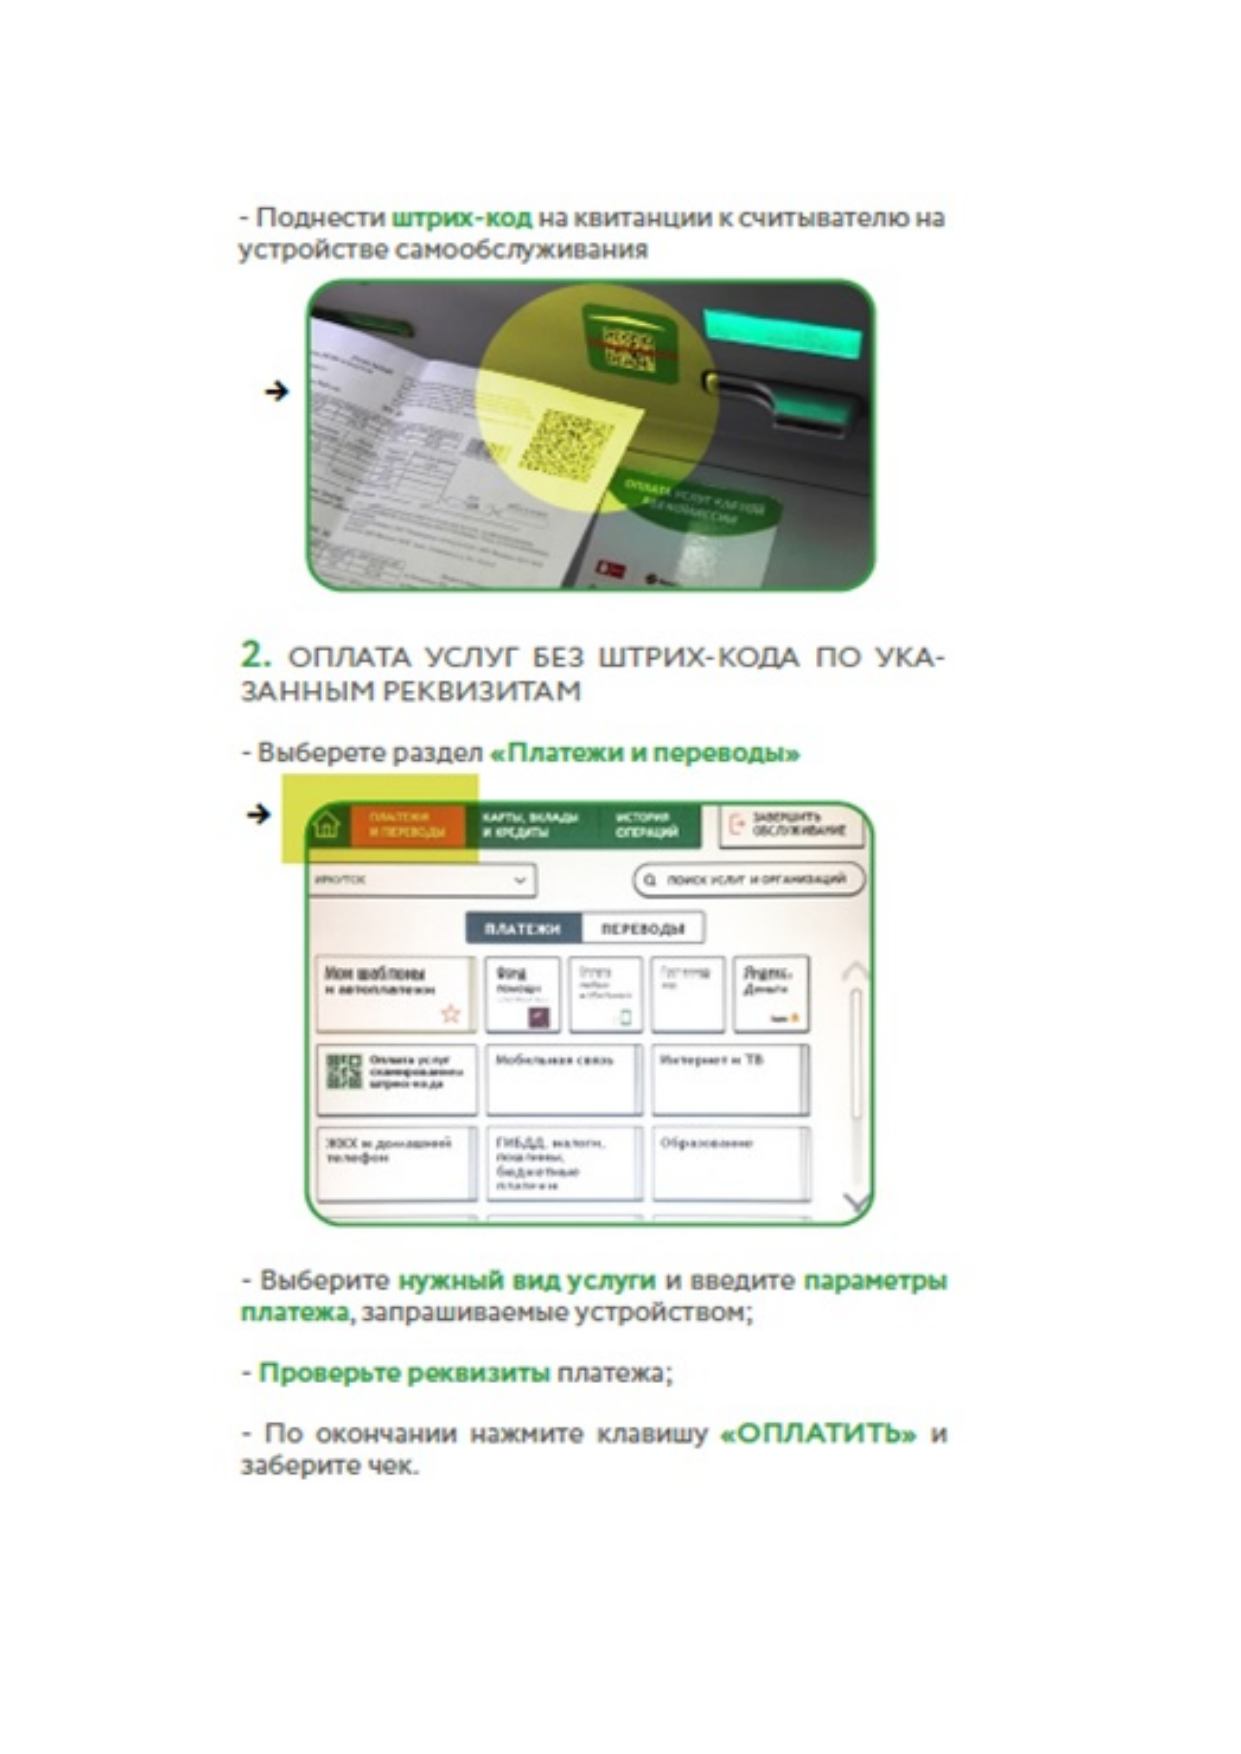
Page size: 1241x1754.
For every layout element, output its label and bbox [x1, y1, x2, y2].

picture [177, 118, 1038, 1679]
